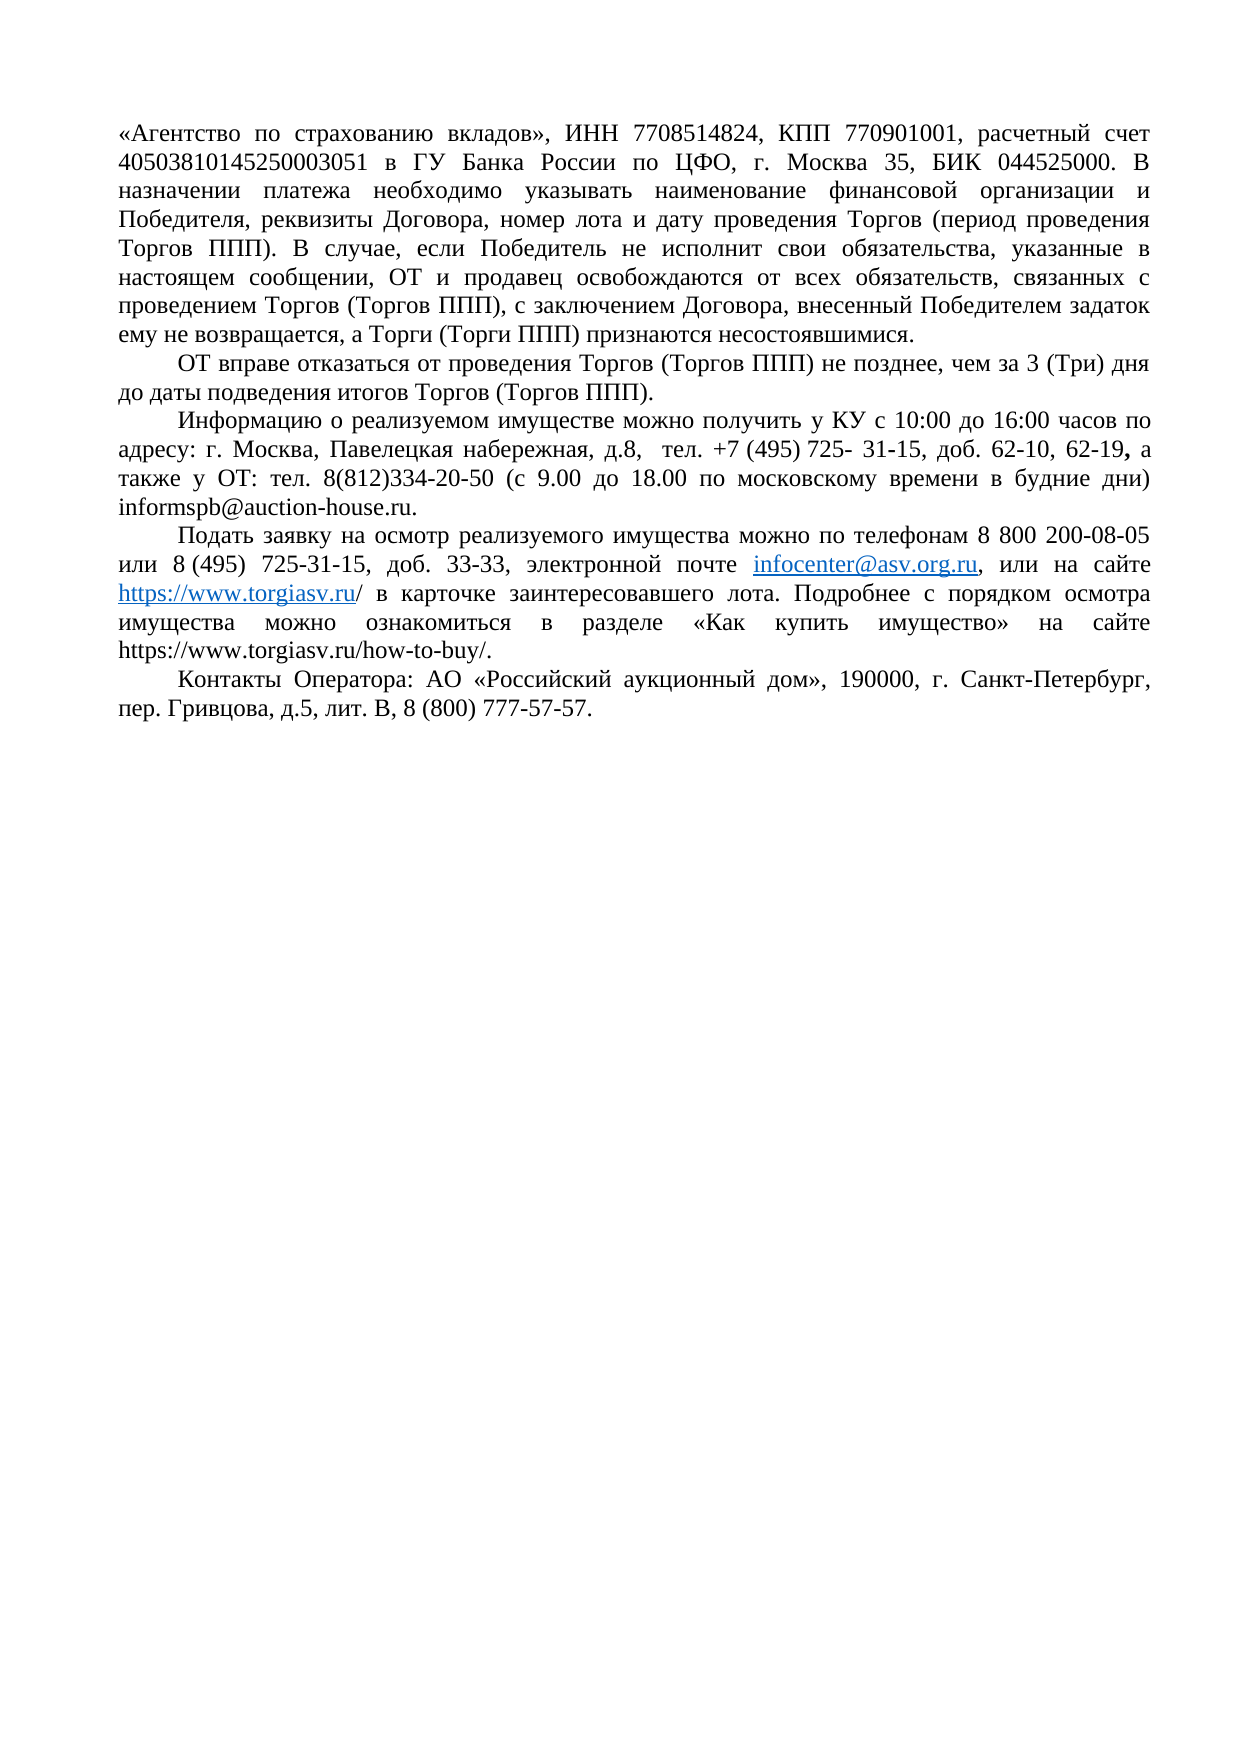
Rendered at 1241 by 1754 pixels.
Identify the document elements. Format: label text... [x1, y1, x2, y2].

text Информацию о реализуемом имуществе можно получить у КУ с 10:00 до 16:00 часов по адресу: г. Москва, Павелецкая набережная, д.8, тел. +7 (495) 725- 31-15, доб. 62-10, 62-19, а также у ОТ: тел. 8(812)334-20-50 (с 9.00 до 18.00 по московскому времени в будние дни) informspb@auction-house.ru. [118, 406, 1151, 521]
text ОТ вправе отказаться от проведения Торгов (Торгов ППП) не позднее, чем за 3 (Три) дня до даты подведения итогов Торгов (Торгов ППП). [118, 348, 1151, 406]
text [118, 118, 1151, 348]
text Контакты Оператора: АО «Российский аукционный дом», 190000, г. Санкт-Петербург, пер. Гривцова, д.5, лит. В, 8 (800) 777-57-57. [118, 664, 1151, 722]
text Подать заявку на осмотр реализуемого имущества можно по телефонам 8 800 200-08-05 или 8 (495) 725-31-15, доб. 33-33, электронной почте infocenter@asv.org.ru, или на сайте https://www.torgiasv.ru/ в карточке заинтересовавшего лота. Подробнее с порядком осмотра имущества можно ознакомиться в разделе «Как купить имущество» на сайте https://www.torgiasv.ru/how-to-buy/. [118, 521, 1151, 664]
